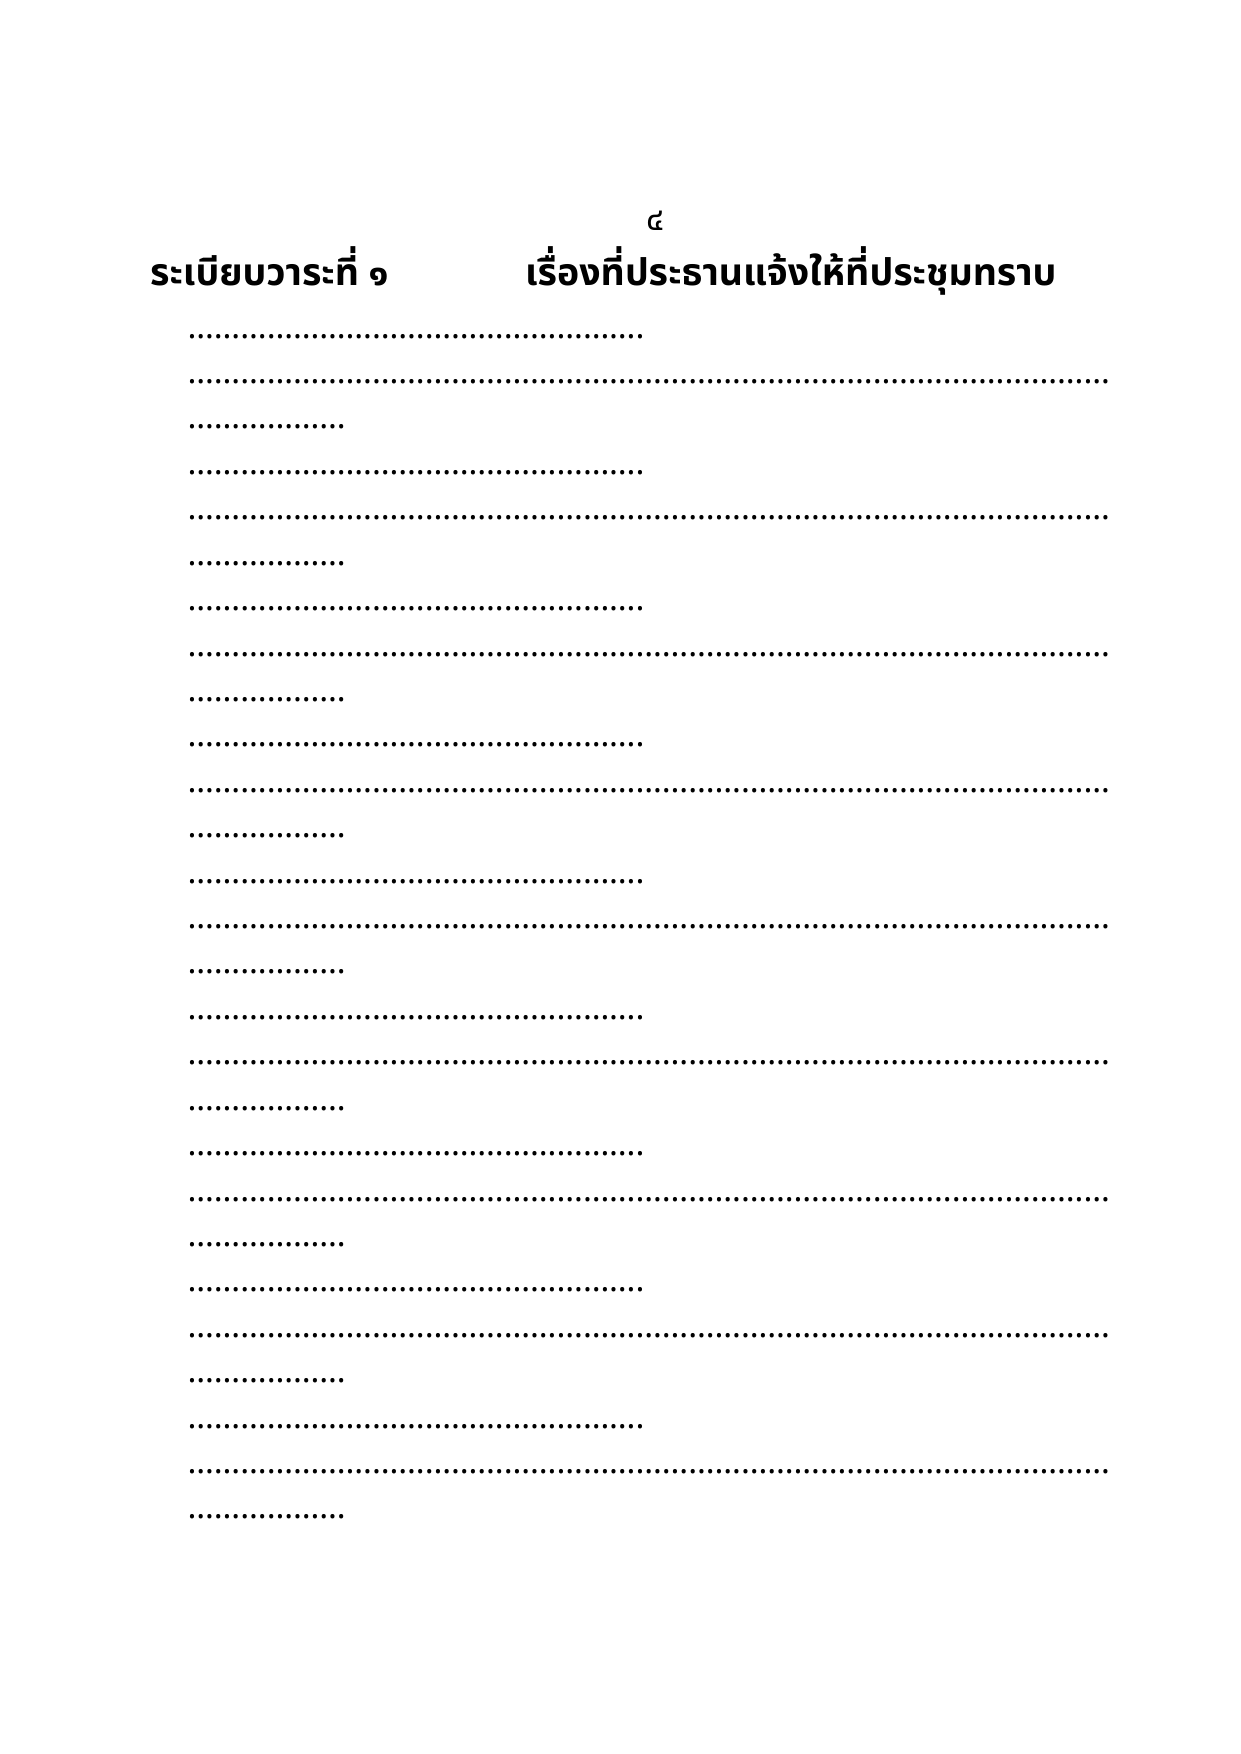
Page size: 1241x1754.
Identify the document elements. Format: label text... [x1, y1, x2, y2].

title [187, 1392, 1122, 1529]
title …………………………………………….…………………………………………………………………………………………………………… [187, 984, 1122, 1120]
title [187, 1120, 1122, 1256]
title …………………………………………….…………………………………………………………………………………………………………… [187, 439, 1122, 575]
title …………………………………………….…………………………………………………………………………………………………………… [187, 575, 1122, 711]
title ระเบียบวาระที่ ๑ เรื่องที่ประธานแจ้งให้ที่ประชุมทราบ [150, 246, 1122, 302]
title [187, 1256, 1122, 1392]
title …………………………………………….…………………………………………………………………………………………………………… [187, 847, 1122, 984]
title ๔ [187, 195, 1122, 246]
title …………………………………………….…………………………………………………………………………………………………………… [187, 711, 1122, 847]
title …………………………………………….…………………………………………………………………………………………………………… [187, 302, 1122, 439]
